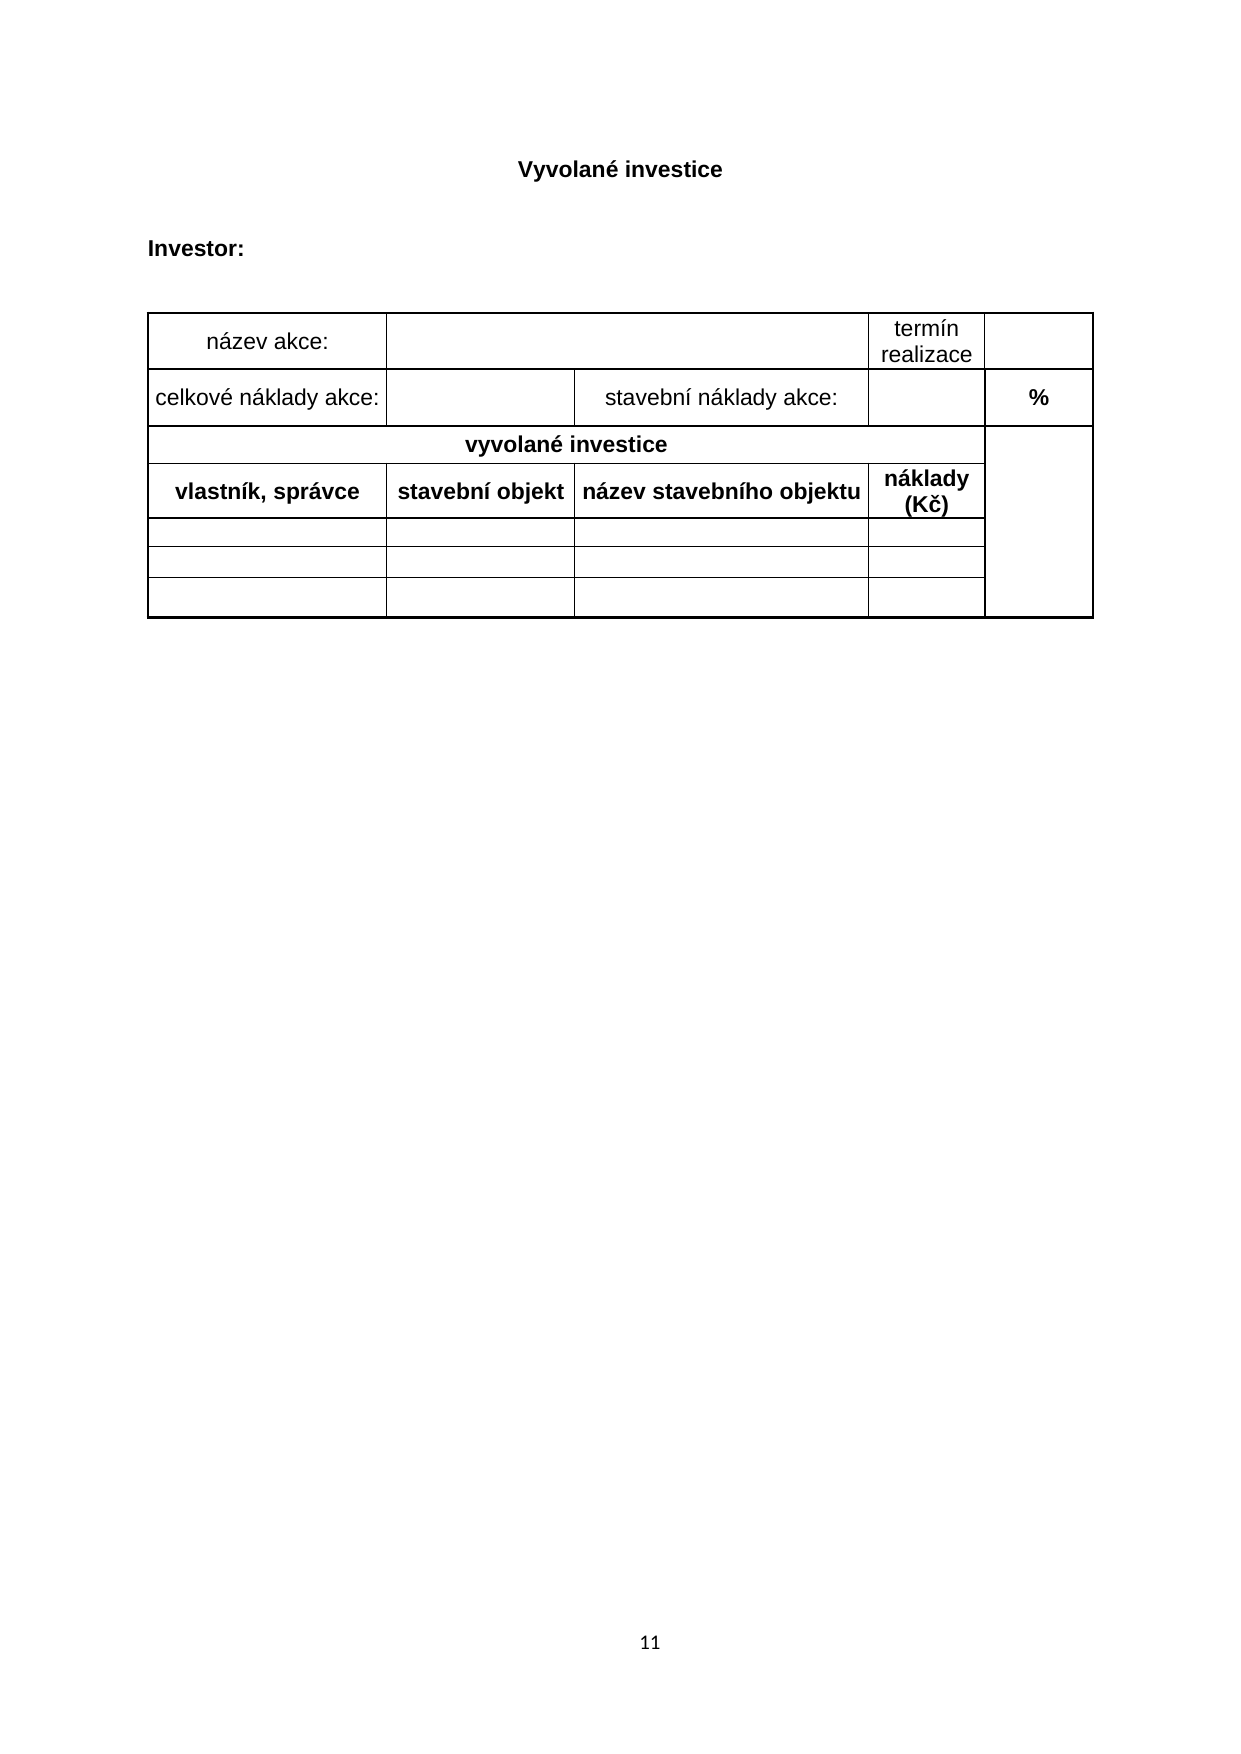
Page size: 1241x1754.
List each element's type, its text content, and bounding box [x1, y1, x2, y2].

table_header termín realizace [869, 314, 984, 368]
table_cell [869, 370, 984, 425]
table_cell stavební náklady akce: [575, 370, 868, 425]
table_cell [575, 578, 868, 616]
text Investor: [148, 235, 1093, 262]
table_cell [986, 427, 1092, 616]
table_cell [575, 519, 868, 546]
table_cell náklady (Kč) [869, 464, 984, 517]
table_header název akce: [149, 314, 386, 368]
text Vyvolané investice [148, 156, 1093, 182]
table_header [387, 314, 868, 368]
table_cell vlastník, správce [149, 464, 386, 517]
table_cell celkové náklady akce: [149, 370, 386, 425]
table_cell [149, 519, 386, 546]
table_cell [575, 547, 868, 577]
table_cell [387, 578, 574, 616]
table_header [985, 314, 1092, 368]
table_cell název stavebního objektu [575, 464, 868, 517]
table_cell [387, 519, 574, 546]
table_cell [869, 519, 984, 546]
table_cell [149, 578, 386, 616]
table_cell vyvolané investice [149, 427, 984, 462]
table_cell [869, 547, 984, 577]
table_cell [387, 547, 574, 577]
table_cell [149, 547, 386, 577]
table_cell [869, 578, 984, 616]
table_cell [387, 370, 574, 425]
table_cell stavební objekt [387, 464, 574, 517]
table_cell % [986, 370, 1092, 425]
